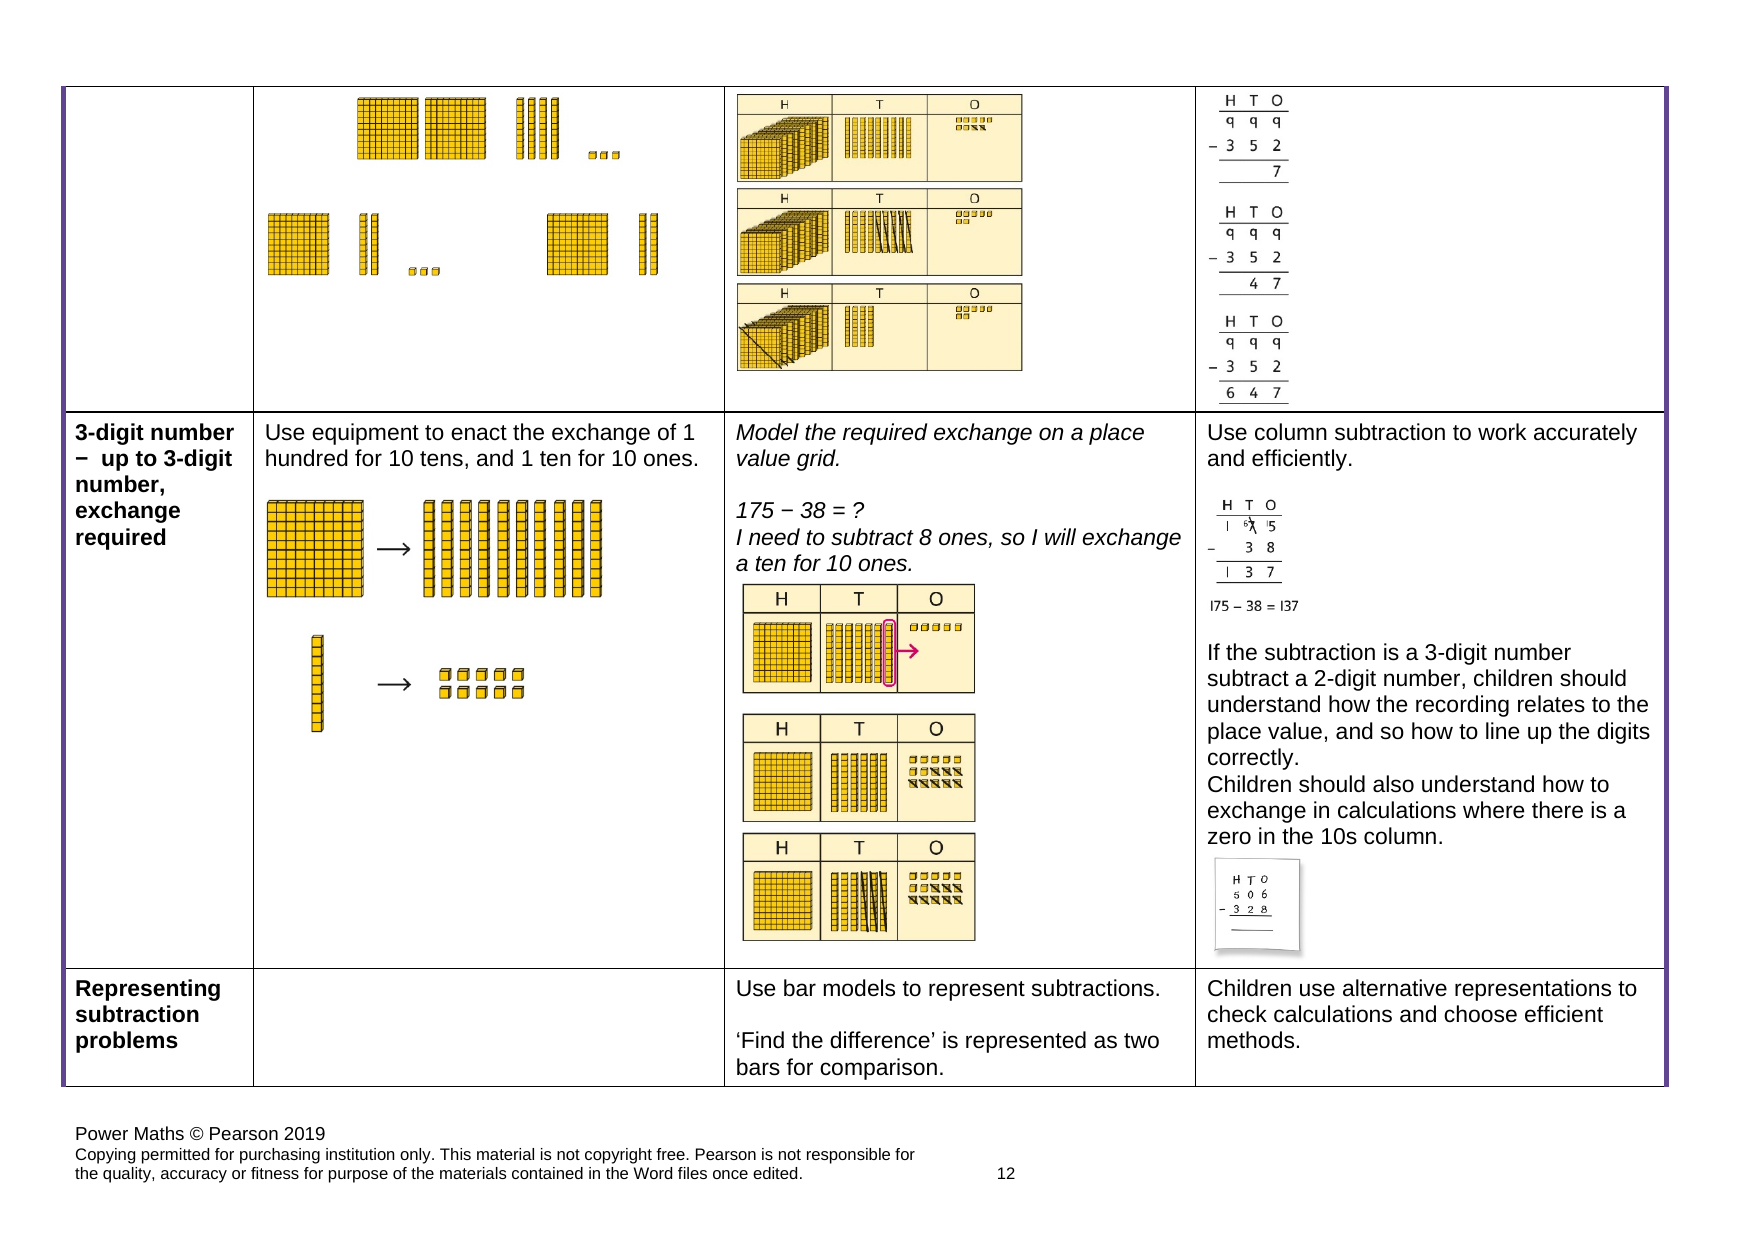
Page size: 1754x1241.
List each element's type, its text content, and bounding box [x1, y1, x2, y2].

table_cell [725, 969, 1195, 1086]
picture [740, 581, 977, 696]
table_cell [66, 87, 253, 411]
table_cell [254, 87, 724, 411]
table_cell [254, 969, 724, 1086]
picture [740, 708, 977, 943]
picture [264, 497, 606, 735]
picture [1206, 92, 1290, 406]
table_cell Model the required exchange on a place value grid. 175 − 38 = ? I need to subtract 8 ones, so I will exchange a ten for 10 ones. [725, 413, 1195, 968]
picture [735, 92, 1023, 372]
picture [264, 92, 714, 280]
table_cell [1196, 87, 1664, 411]
table_cell Use column subtraction to work accurately and efficiently. If the subtraction is a 3-digit number subtract a 2-digit number, children should understand how the recording relates to the place value, and so how to line up the digits correctly. Children should also understand how to exchange in calculations where there is a zero in the 10s column. [1196, 413, 1664, 968]
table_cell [66, 969, 253, 1086]
picture [1206, 849, 1310, 962]
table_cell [1196, 969, 1664, 1086]
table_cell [725, 87, 1195, 411]
table_cell 3-digit number − up to 3-digit number, exchange required [66, 413, 253, 968]
table_cell Use equipment to enact the exchange of 1 hundred for 10 tens, and 1 ten for 10 ones. [254, 413, 724, 968]
picture [1206, 497, 1299, 613]
